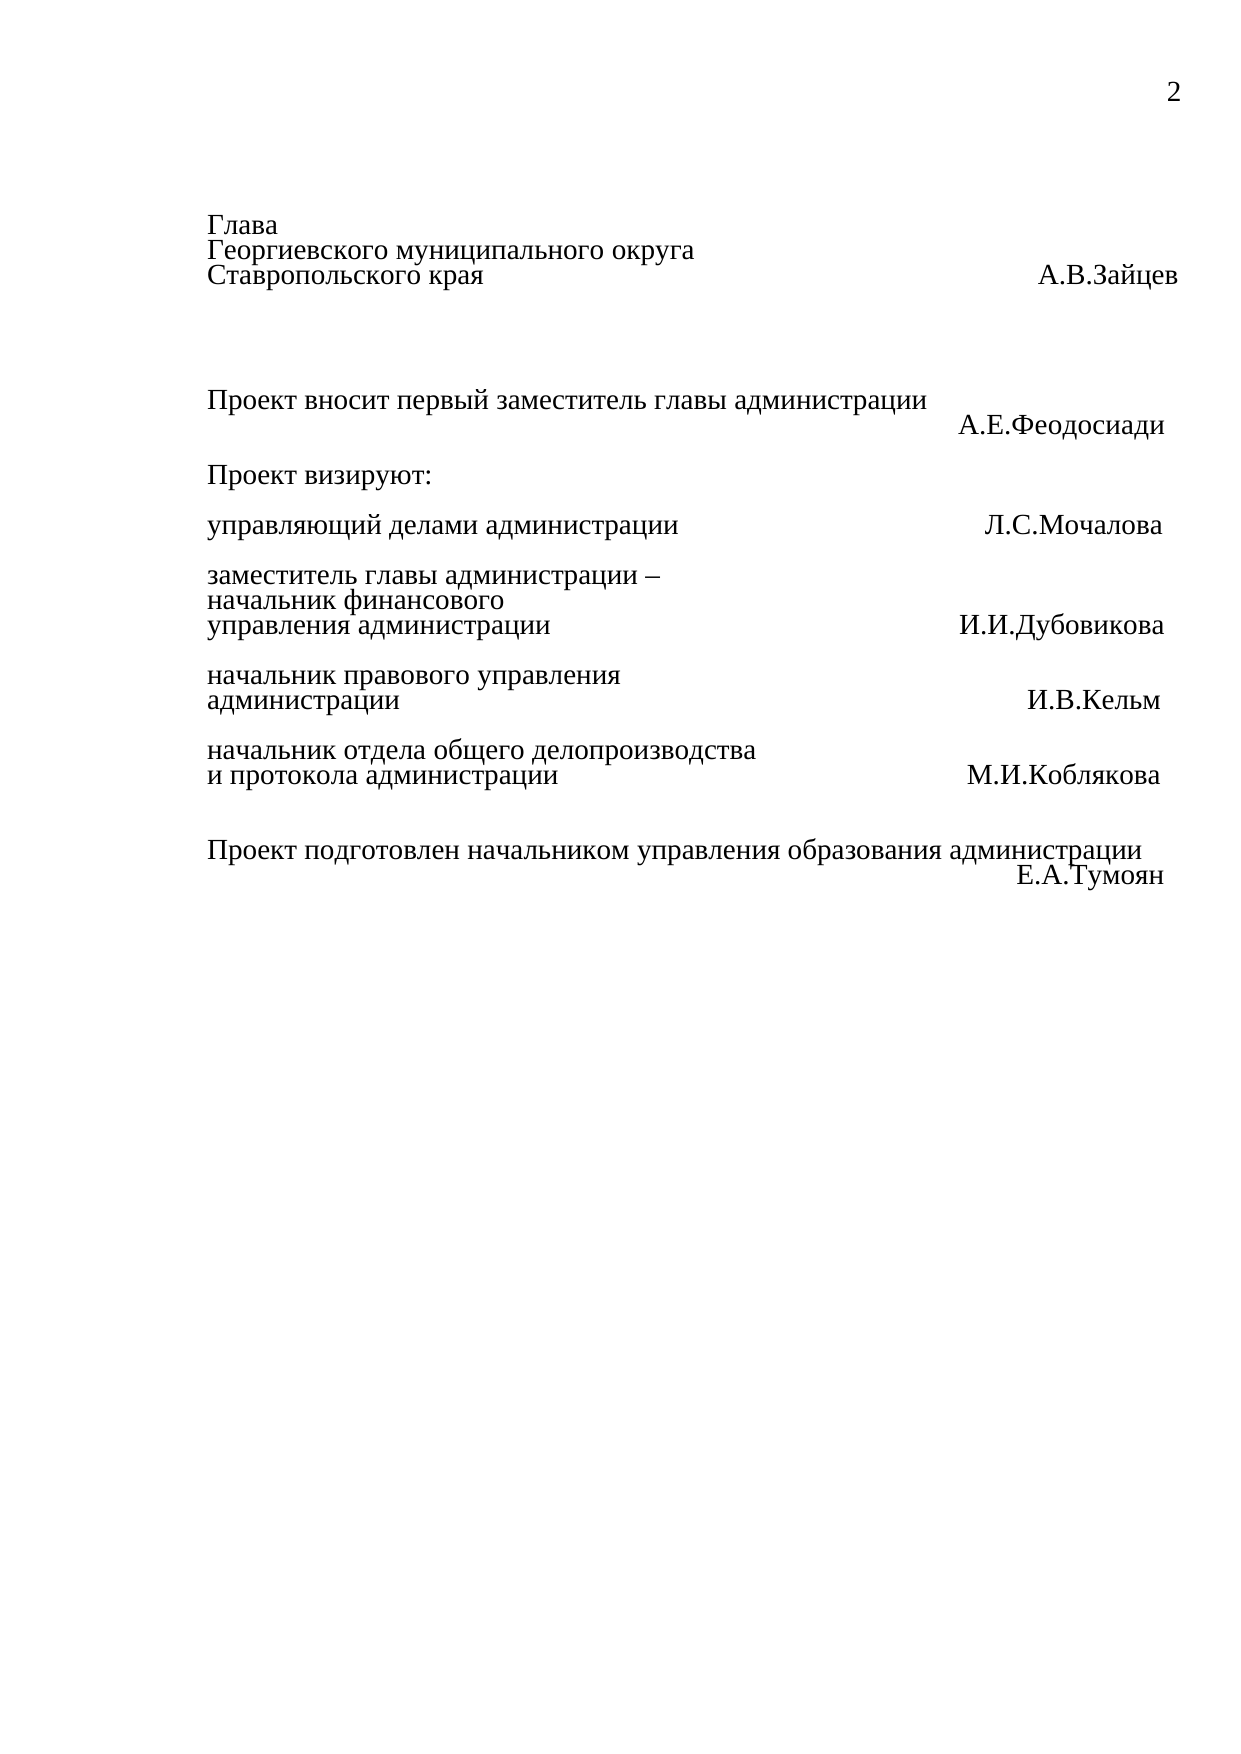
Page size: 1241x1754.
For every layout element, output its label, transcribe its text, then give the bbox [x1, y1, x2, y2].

text управления администрации И.И.Дубовикова [1032, 615, 1181, 640]
text заместитель главы администрации – [207, 565, 1181, 590]
text начальник финансового [354, 590, 1181, 615]
text управляющий делами администрации Л.С.Мочалова [207, 515, 1181, 540]
text Проект визируют: [207, 465, 1181, 490]
text начальник правового управления [207, 665, 1181, 690]
text Проект подготовлен начальником управления образования администрации [207, 840, 1181, 865]
text администрации И.В.Кельм [207, 690, 1181, 715]
text Ставропольского края А.В.Зайцев [207, 265, 1181, 290]
text управления администрации И.И.Дубовикова [207, 615, 1022, 640]
text начальник отдела общего делопроизводства [207, 740, 1181, 765]
text начальник финансового [207, 590, 351, 615]
text Георгиевского муниципального округа [207, 240, 1181, 265]
text Е.А.Тумоян [207, 865, 1181, 890]
text Глава [207, 215, 1181, 240]
text и протокола администрации М.И.Коблякова [207, 765, 1181, 790]
text Проект вносит первый заместитель главы администрации [207, 390, 1181, 415]
text А.Е.Феодосиади [207, 415, 1181, 440]
